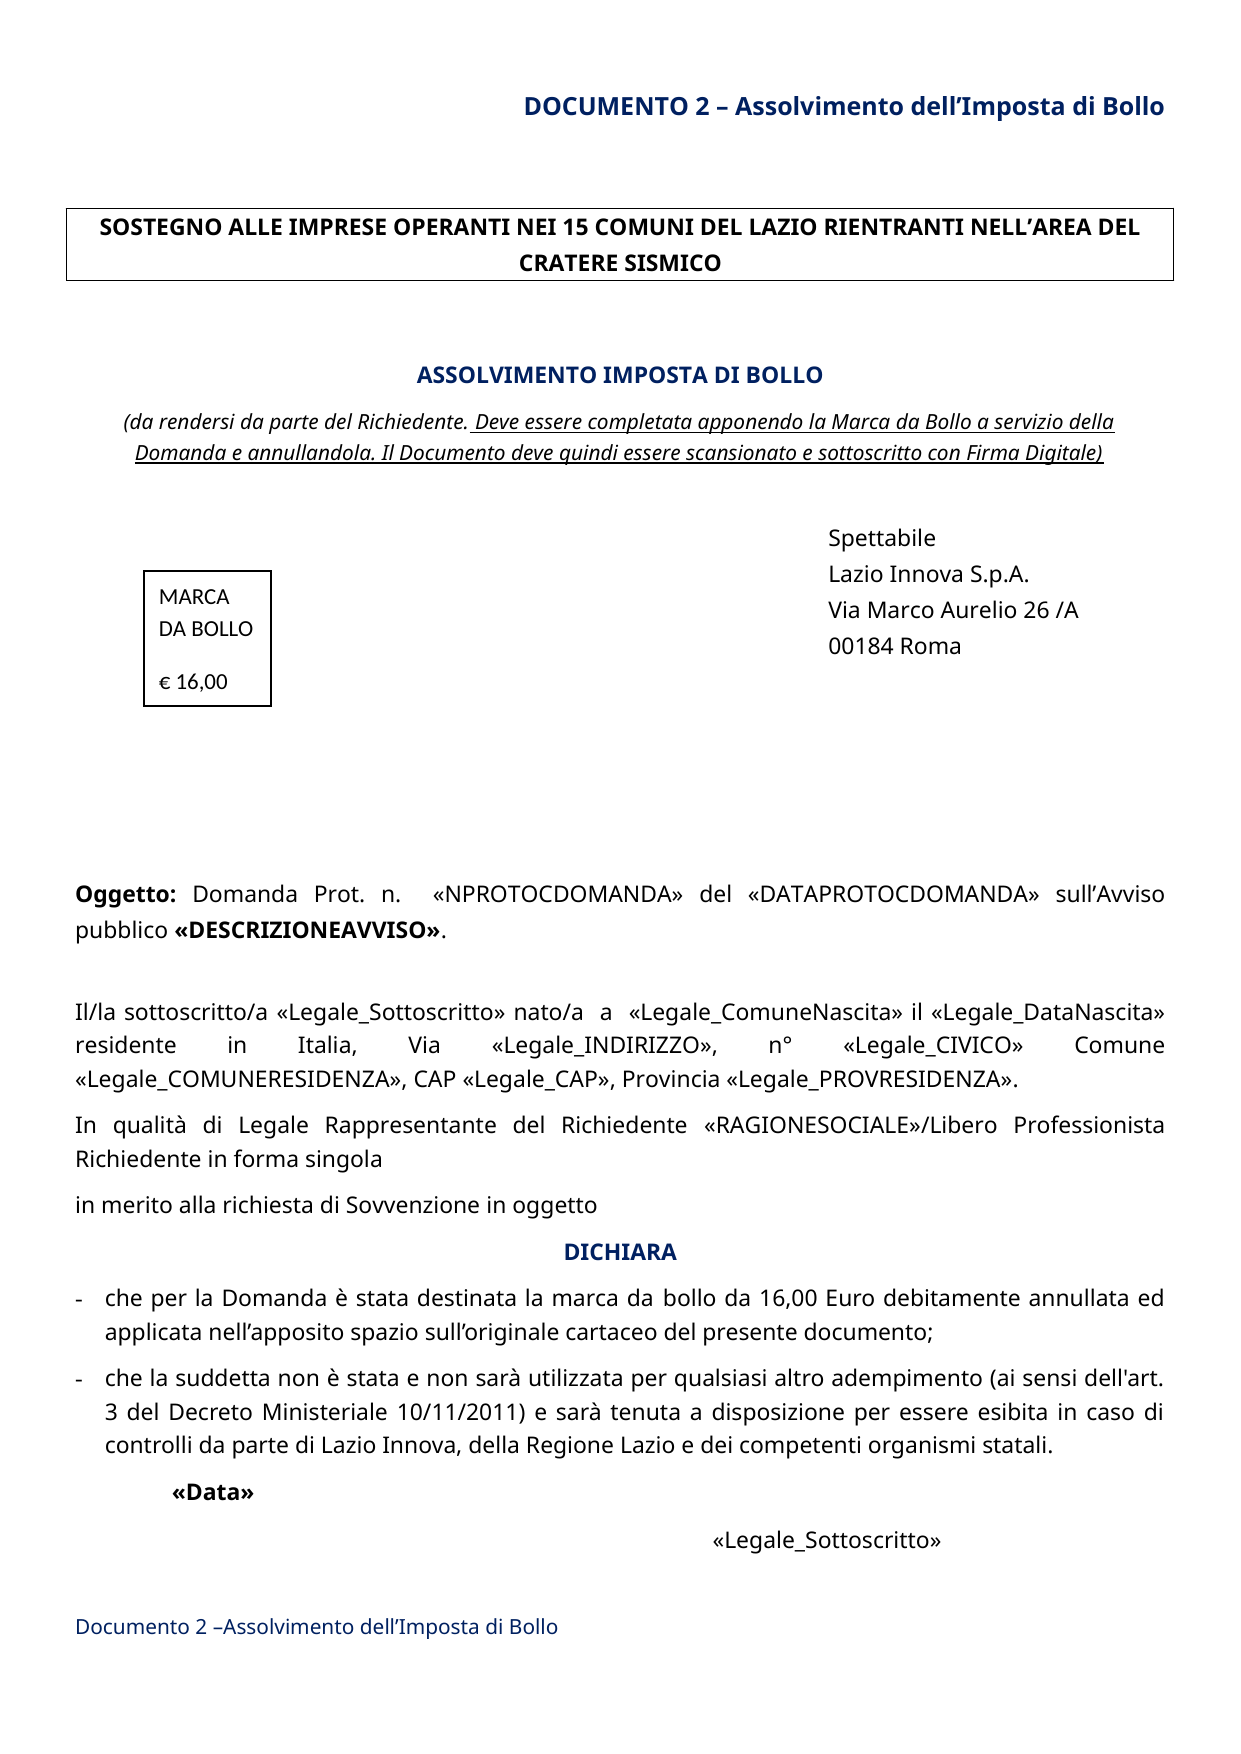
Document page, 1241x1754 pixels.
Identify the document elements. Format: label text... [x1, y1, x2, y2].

text In qualità di Legale Rappresentante del Richiedente «RAGIONESOCIALE»/Libero Professionista Richiedente in forma singola [75, 1109, 1165, 1174]
text Oggetto: Domanda Prot. n. «NPROTOCDOMANDA» del «DATAPROTOCDOMANDA» sull’Avviso pubblico «DESCRIZIONEAVVISO». [75, 878, 1165, 945]
text in merito alla richiesta di Sovvenzione in oggetto [75, 1189, 1165, 1221]
text Spettabile [754, 522, 1165, 553]
list che la suddetta non è stata e non sarà utilizzata per qualsiasi altro adempimento (ai sensi dell'art. 3 del Decreto Ministeriale 10/11/2011) e sarà tenuta a disposizione per essere esibita in caso di controlli da parte di Lazio Innova, della Regione Lazio e dei competenti organismi statali. [75, 1362, 1165, 1461]
text Via Marco Aurelio 26 /A [754, 594, 1165, 625]
text Lazio Innova S.p.A. [754, 558, 1165, 589]
text «Legale_Sottoscritto» [488, 1524, 1165, 1555]
text SOSTEGNO ALLE IMPRESE OPERANTI NEI 15 COMUNI DEL LAZIO RIENTRANTI NELL’AREA DEL CRATERE SISMICO [67, 209, 1173, 280]
text DICHIARA [75, 1236, 1165, 1267]
text Il/la sottoscritto/a «Legale_Sottoscritto» nato/a a «Legale_ComuneNascita» il «Legale_DataNascita» residente in Italia, Via «Legale_INDIRIZZO», n° «Legale_CIVICO» Comune «Legale_COMUNERESIDENZA», CAP «Legale_CAP», Provincia «Legale_PROVRESIDENZA». [75, 996, 1165, 1094]
list che per la Domanda è stata destinata la marca da bollo da 16,00 Euro debitamente annullata ed applicata nell’apposito spazio sull’originale cartaceo del presente documento; [75, 1282, 1165, 1347]
subtitle ASSOLVIMENTO IMPOSTA DI BOLLO [75, 359, 1165, 390]
text (da rendersi da parte del Richiedente. Deve essere completata apponendo la Marca da Bollo a servizio della Domanda e annullandola. Il Documento deve quindi essere scansionato e sottoscritto con Firma Digitale) [75, 407, 1165, 467]
text 00184 Roma [754, 629, 1165, 661]
text «Data» [172, 1476, 1165, 1507]
